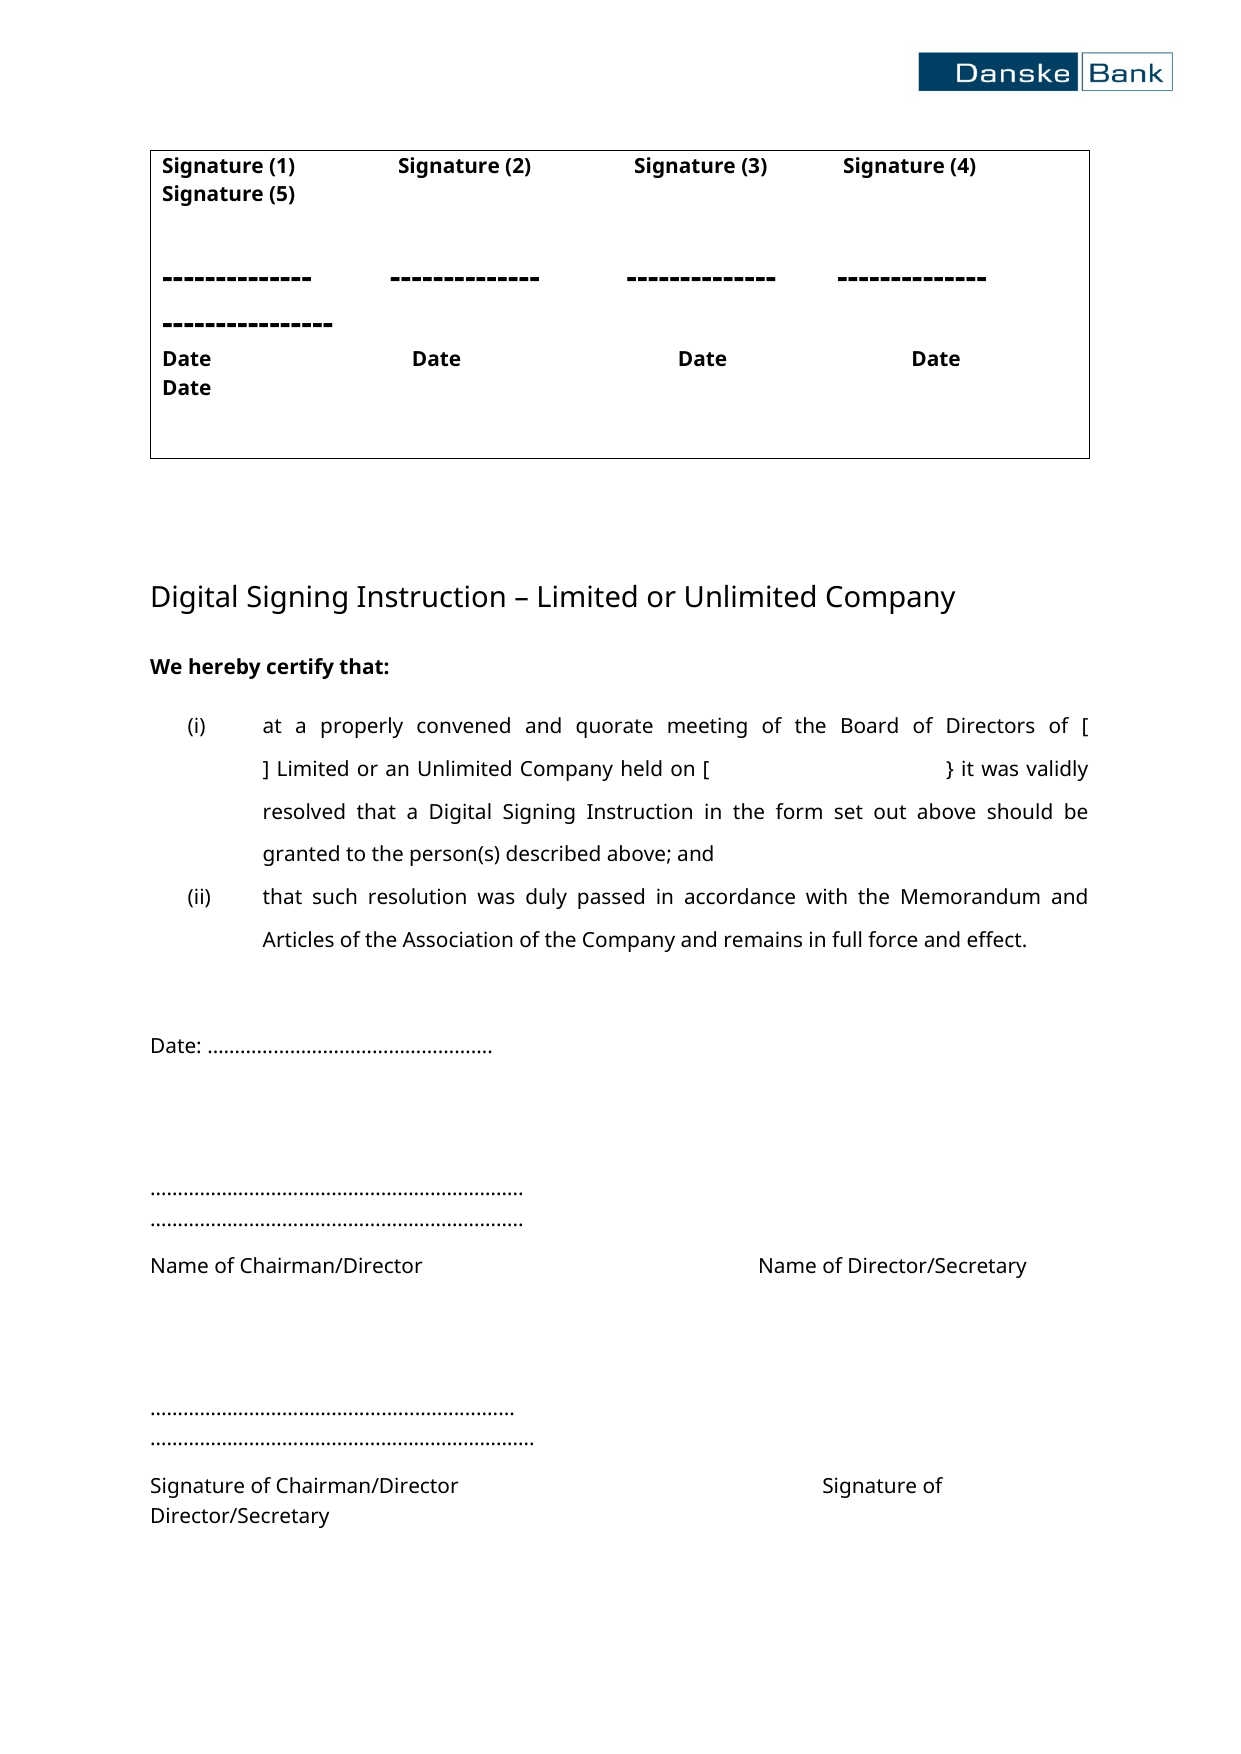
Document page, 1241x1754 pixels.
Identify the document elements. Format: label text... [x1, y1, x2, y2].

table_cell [151, 151, 1089, 458]
text Name of Chairman/Director Name of Director/Secretary [150, 1251, 1090, 1279]
list that such resolution was duly passed in accordance with the Memorandum and Articles of the Association of the Company and remains in full force and effect. [187, 882, 1090, 953]
text Digital Signing Instruction – Limited or Unlimited Company [150, 576, 1090, 616]
picture [897, 22, 1194, 121]
text ……………………………….............................. ……………………………………………………………. [150, 1393, 1090, 1452]
text We hereby certify that: [150, 652, 1090, 681]
text ………………………………………………………….. ………………………………………………………….. [150, 1173, 1090, 1232]
text Date: ……………………………………………. [150, 1031, 1090, 1060]
text Signature of Chairman/Director Signature of Director/Secretary [150, 1471, 1090, 1530]
list at a properly convened and quorate meeting of the Board of Directors of [ ] Limited or an Unlimited Company held on [ } it was validly resolved that a Digital Signing Instruction in the form set out above should be granted to the person(s) described above; and [187, 712, 1090, 868]
